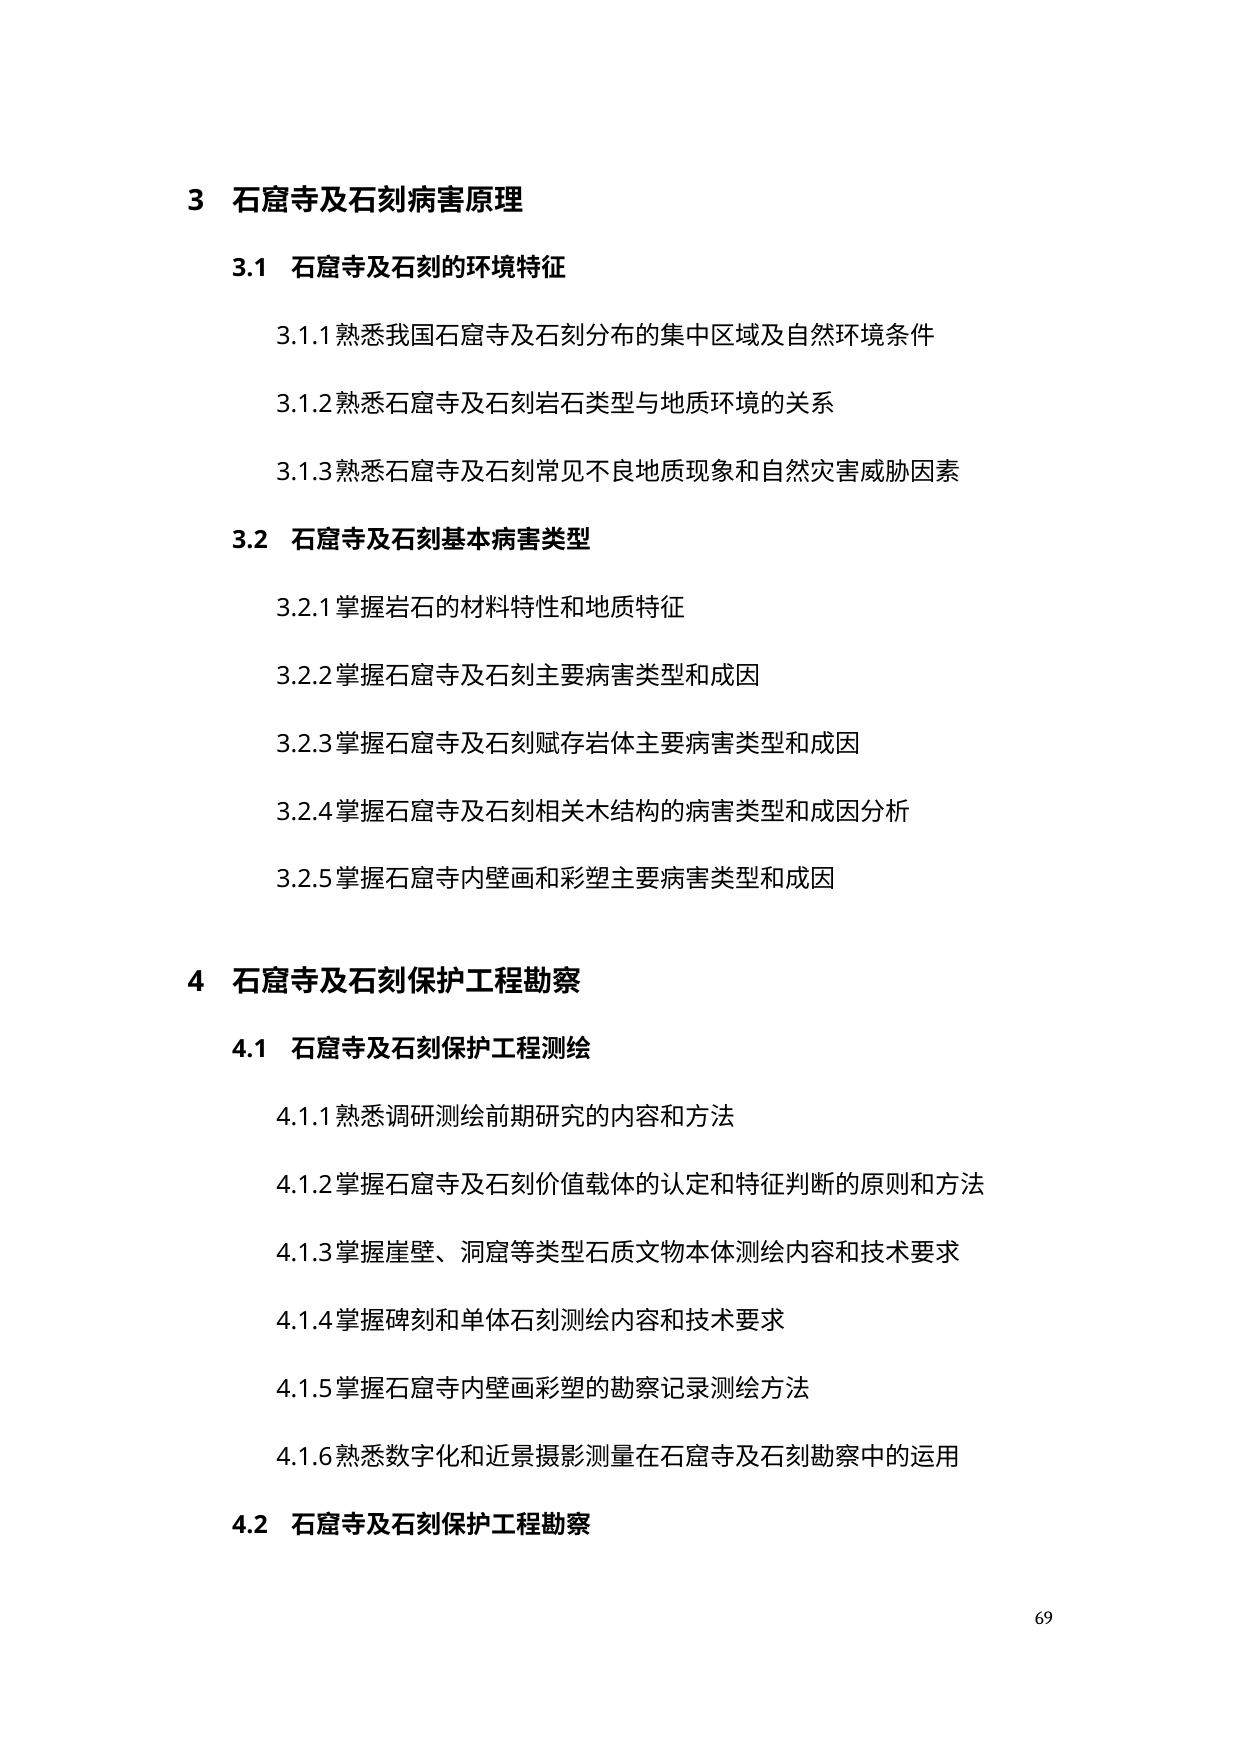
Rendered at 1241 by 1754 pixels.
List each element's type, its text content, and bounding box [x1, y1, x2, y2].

list 熟悉石窟寺及石刻岩石类型与地质环境的关系 [276, 368, 1053, 436]
list 石窟寺及石刻保护工程勘察 [232, 1488, 1053, 1556]
list 石窟寺及石刻基本病害类型 [232, 503, 1053, 571]
list 掌握石窟寺及石刻相关木结构的病害类型和成因分析 [276, 775, 1053, 843]
list 石窟寺及石刻的环境特征 [232, 232, 1053, 300]
list 石窟寺及石刻保护工程勘察 [187, 945, 1053, 1013]
list 掌握石窟寺及石刻赋存岩体主要病害类型和成因 [276, 707, 1053, 775]
list 掌握岩石的材料特性和地质特征 [276, 571, 1053, 639]
list 掌握石窟寺内壁画彩塑的勘察记录测绘方法 [276, 1352, 1053, 1420]
list 掌握崖壁、洞窟等类型石质文物本体测绘内容和技术要求 [276, 1217, 1053, 1284]
list 熟悉我国石窟寺及石刻分布的集中区域及自然环境条件 [276, 300, 1053, 368]
list 熟悉石窟寺及石刻常见不良地质现象和自然灾害威胁因素 [276, 436, 1053, 503]
list 石窟寺及石刻保护工程测绘 [232, 1013, 1053, 1081]
list 熟悉调研测绘前期研究的内容和方法 [276, 1081, 1053, 1149]
list 掌握石窟寺及石刻价值载体的认定和特征判断的原则和方法 [276, 1149, 1053, 1217]
list 掌握石窟寺及石刻主要病害类型和成因 [276, 639, 1053, 707]
list 熟悉数字化和近景摄影测量在石窟寺及石刻勘察中的运用 [276, 1420, 1053, 1488]
list 石窟寺及石刻病害原理 [187, 164, 1053, 232]
list 掌握碑刻和单体石刻测绘内容和技术要求 [276, 1284, 1053, 1352]
list 掌握石窟寺内壁画和彩塑主要病害类型和成因 [276, 843, 1053, 911]
